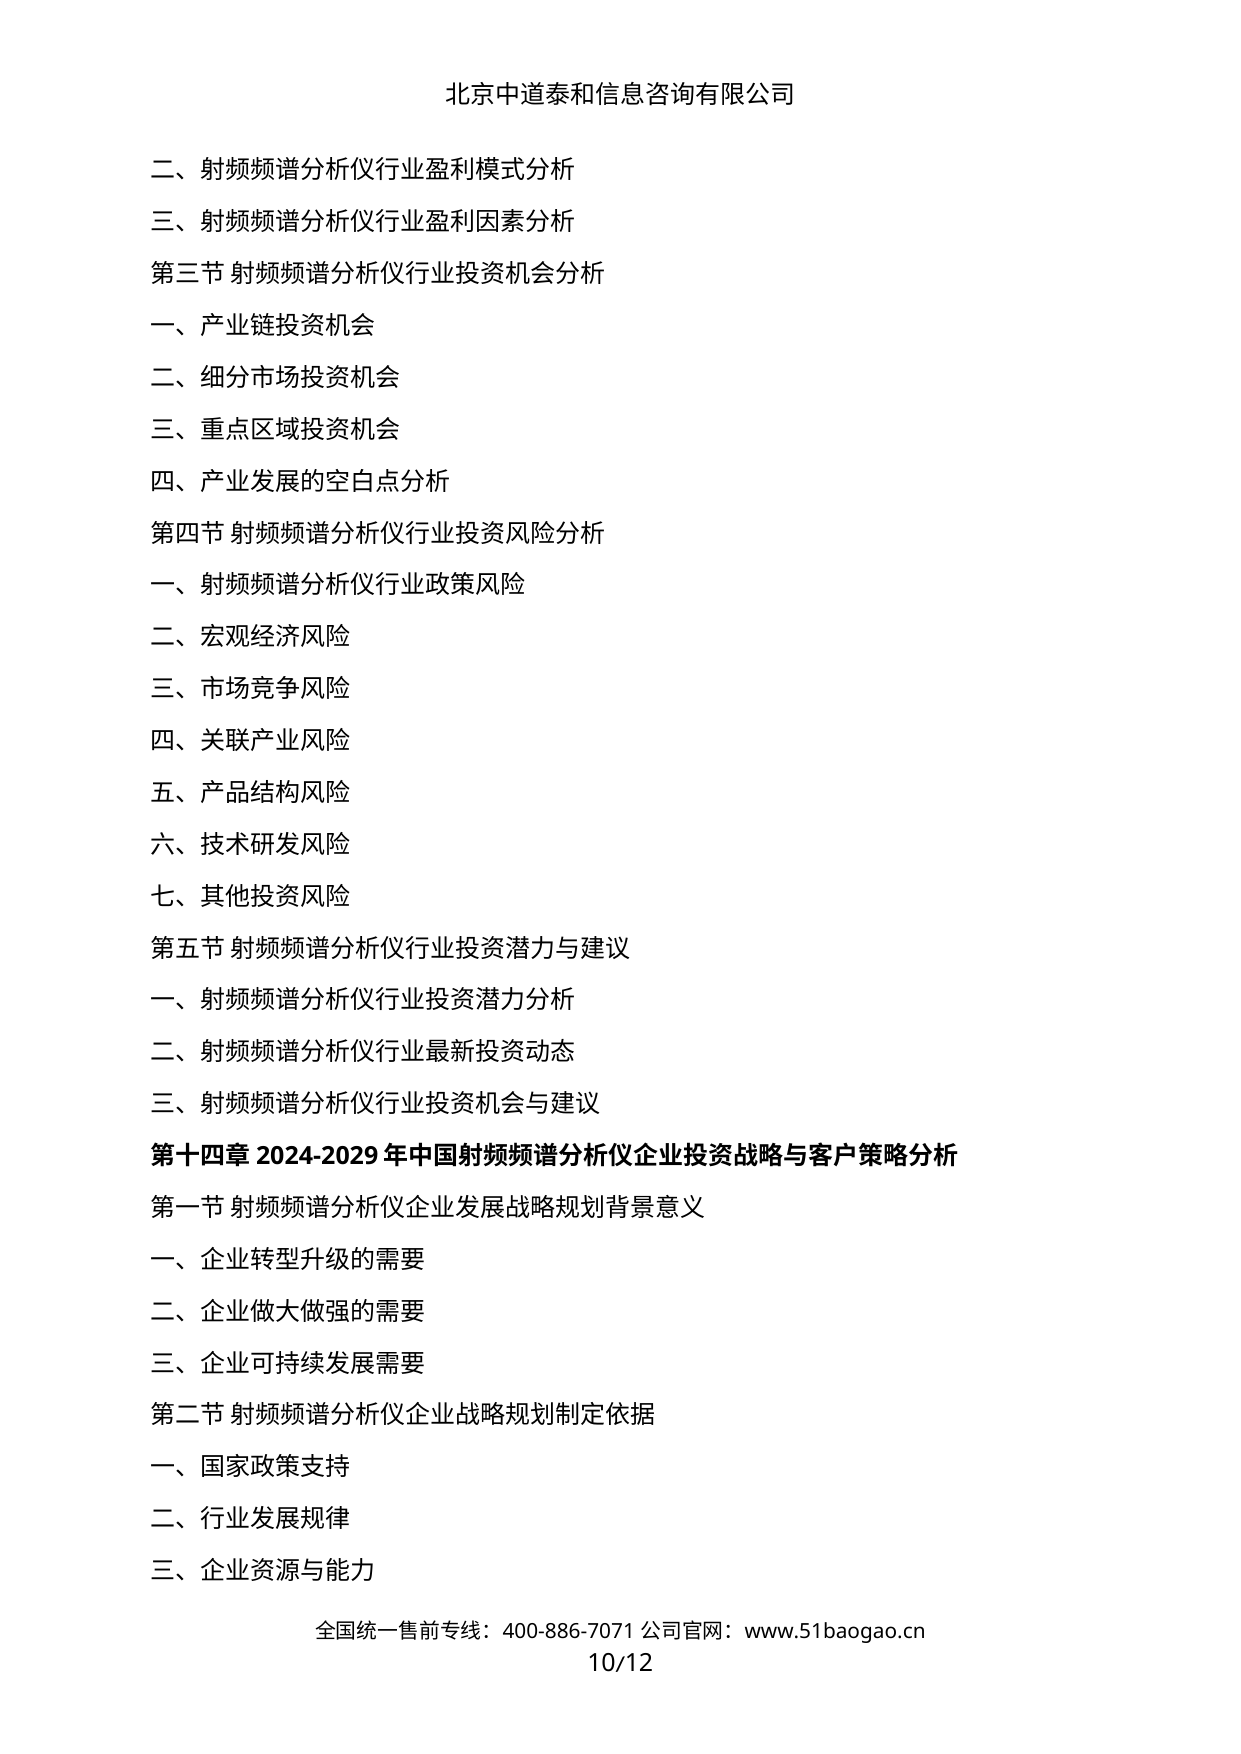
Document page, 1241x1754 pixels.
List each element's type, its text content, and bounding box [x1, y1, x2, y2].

text 三、市场竞争风险 [150, 669, 1090, 705]
text 三、射频频谱分析仪行业盈利因素分析 [150, 202, 1090, 238]
text 二、行业发展规律 [150, 1499, 1090, 1535]
text 二、射频频谱分析仪行业盈利模式分析 [150, 150, 1090, 186]
text 第四节 射频频谱分析仪行业投资风险分析 [150, 513, 1090, 549]
text 三、重点区域投资机会 [150, 409, 1090, 446]
text 二、细分市场投资机会 [150, 357, 1090, 394]
text 四、产业发展的空白点分析 [150, 461, 1090, 497]
text 二、宏观经济风险 [150, 617, 1090, 653]
text 二、射频频谱分析仪行业最新投资动态 [150, 1032, 1090, 1068]
text 一、产业链投资机会 [150, 306, 1090, 342]
text 一、射频频谱分析仪行业政策风险 [150, 565, 1090, 601]
text 第三节 射频频谱分析仪行业投资机会分析 [150, 254, 1090, 290]
text 一、射频频谱分析仪行业投资潜力分析 [150, 980, 1090, 1016]
text 第五节 射频频谱分析仪行业投资潜力与建议 [150, 928, 1090, 964]
text 五、产品结构风险 [150, 772, 1090, 809]
text 一、企业转型升级的需要 [150, 1239, 1090, 1276]
text 一、国家政策支持 [150, 1447, 1090, 1483]
text 四、关联产业风险 [150, 721, 1090, 757]
text 三、射频频谱分析仪行业投资机会与建议 [150, 1084, 1090, 1120]
text 第一节 射频频谱分析仪企业发展战略规划背景意义 [150, 1187, 1090, 1224]
text 二、企业做大做强的需要 [150, 1291, 1090, 1327]
text 六、技术研发风险 [150, 824, 1090, 861]
text 三、企业资源与能力 [150, 1551, 1090, 1587]
text 七、其他投资风险 [150, 876, 1090, 912]
text 第十四章 2024-2029年中国射频频谱分析仪企业投资战略与客户策略分析 [150, 1136, 1090, 1172]
text 第二节 射频频谱分析仪企业战略规划制定依据 [150, 1395, 1090, 1431]
text 三、企业可持续发展需要 [150, 1343, 1090, 1379]
